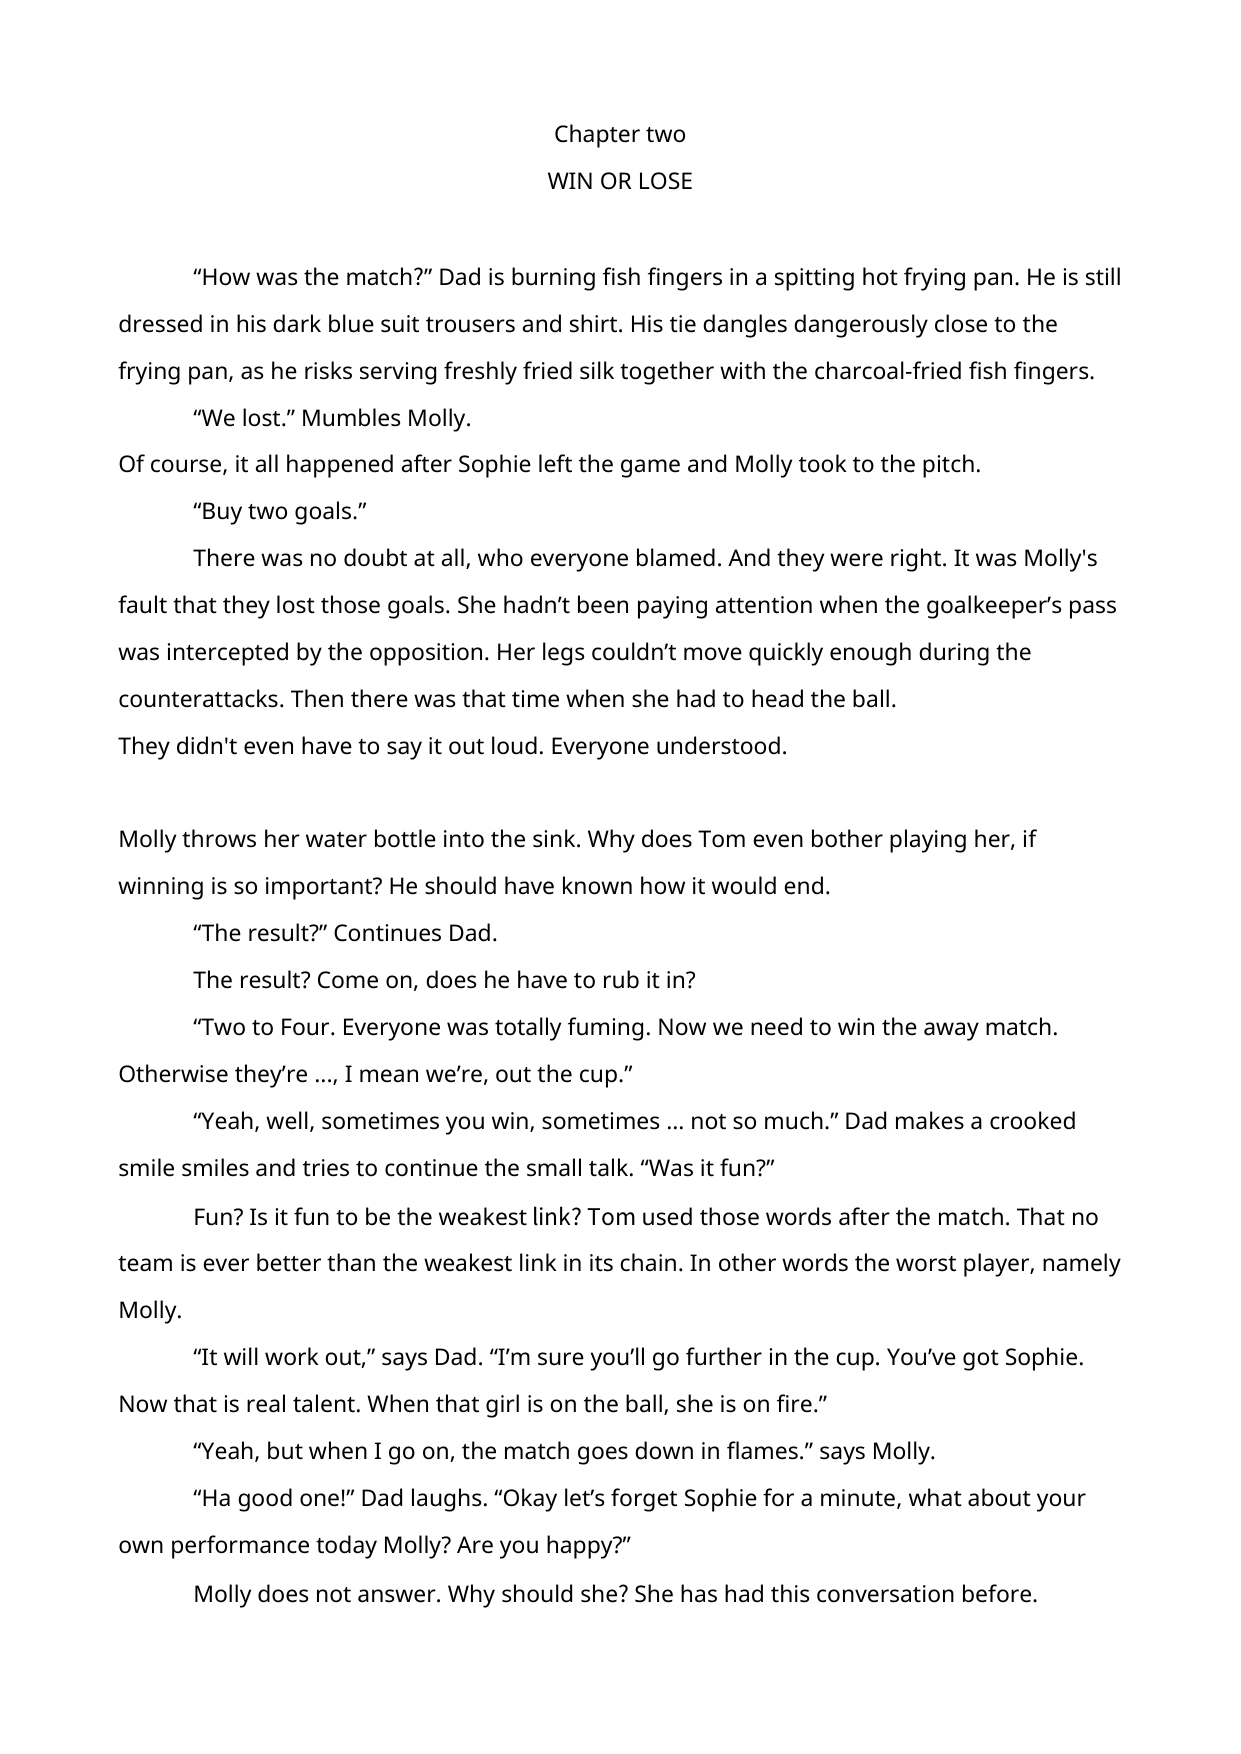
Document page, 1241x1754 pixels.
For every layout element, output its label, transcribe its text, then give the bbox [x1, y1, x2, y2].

text “Ha good one!” Dad laughs. “Okay let’s forget Sophie for a minute, what about your own performance today Molly? Are you happy?” [118, 1482, 1122, 1560]
text “Yeah, well, sometimes you win, sometimes … not so much.” Dad makes a crooked smile smiles and tries to continue the small talk. “Was it fun?” [118, 1104, 1122, 1183]
text Chapter two [118, 118, 1122, 149]
text Fun? Is it fun to be the weakest link? Tom used those words after the match. That no team is ever better than the weakest link in its chain. In other words the worst player, namely Molly. [118, 1198, 1122, 1325]
text “The result?” Continues Dad. [118, 917, 1122, 948]
text “We lost.” Mumbles Molly. [118, 401, 1122, 433]
text “Two to Four. Everyone was totally fuming. Now we need to win the away match. Otherwise they’re ..., I mean we’re, out the cup.” [118, 1011, 1122, 1089]
text “Yeah, but when I go on, the match goes down in flames.” says Molly. [118, 1435, 1122, 1466]
text “How was the match?” Dad is burning fish fingers in a spitting hot frying pan. He is still dressed in his dark blue suit trousers and shirt. His tie dangles dangerously close to the frying pan, as he risks serving freshly fried silk together with the charcoal-fried fish fingers. [118, 259, 1122, 386]
text “Buy two goals.” [118, 495, 1122, 526]
text Molly does not answer. Why should she? She has had this conversation before. [118, 1575, 1122, 1609]
text The result? Come on, does he have to rub it in? [118, 964, 1122, 995]
text There was no doubt at all, who everyone blamed. And they were right. It was Molly's fault that they lost those goals. She hadn’t been paying attention when the goalkeeper’s pass was intercepted by the opposition. Her legs couldn’t move quickly enough during the counterattacks. Then there was that time when she had to head the ball. [118, 542, 1122, 714]
text “It will work out,” says Dad. “I’m sure you’ll go further in the cup. You’ve got Sophie. Now that is real talent. When that girl is on the ball, she is on fire.” [118, 1341, 1122, 1419]
text WIN OR LOSE [118, 165, 1122, 196]
text They didn't even have to say it out loud. Everyone understood. [118, 729, 1122, 761]
text Molly throws her water bottle into the sink. Why does Tom even bother playing her, if winning is so important? He should have known how it would end. [118, 823, 1122, 901]
text Of course, it all happened after Sophie left the game and Molly took to the pitch. [118, 448, 1122, 479]
